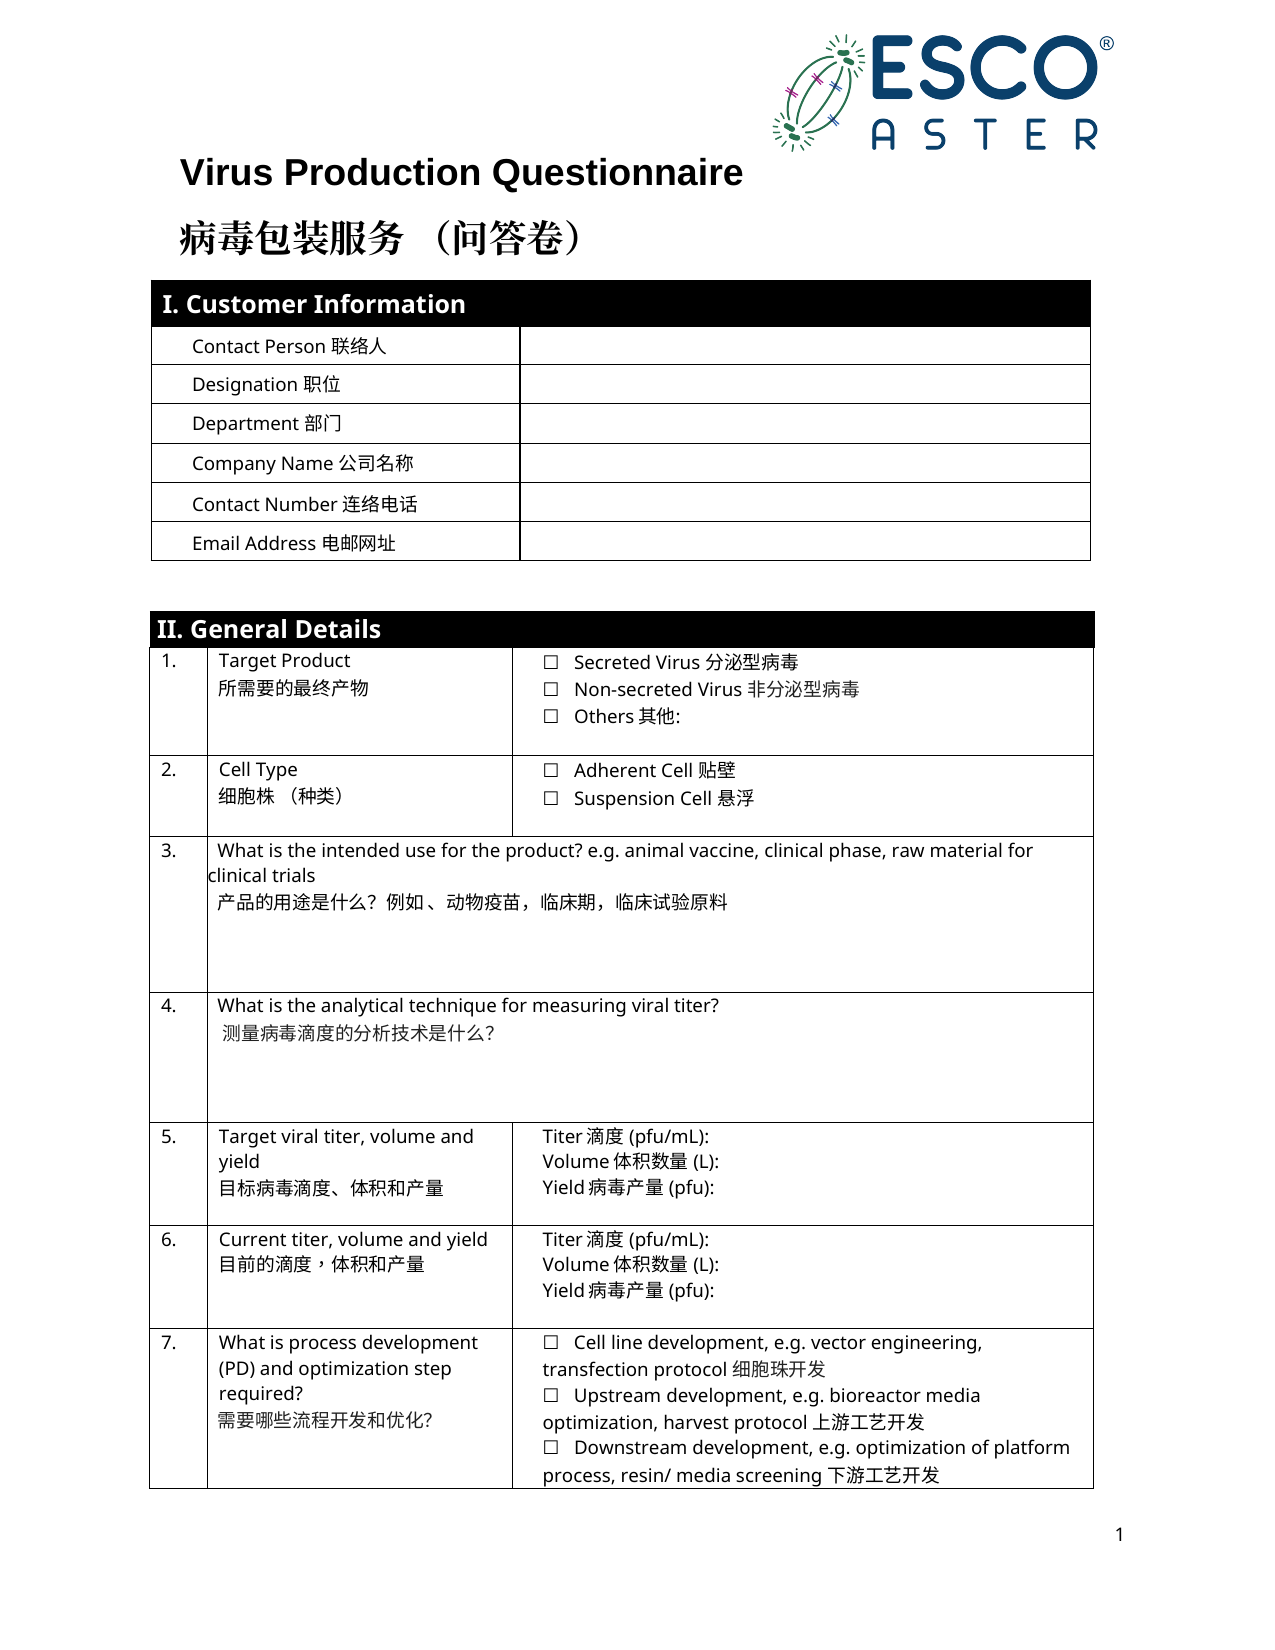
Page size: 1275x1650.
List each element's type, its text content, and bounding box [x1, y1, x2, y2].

table_cell 3. [150, 837, 207, 992]
table_cell [521, 404, 1090, 442]
table_cell What is process development (PD) and optimization step required? 需要哪些流程开发和优化？ [208, 1329, 512, 1487]
table_cell Titer滴度 (pfu/mL): Volume体积数量 (L): Yield病毒产量 (pfu): [513, 1226, 1093, 1328]
table_cell 4. [150, 993, 207, 1122]
table_cell Contact Person 联络人 [152, 327, 519, 364]
table_cell Designation 职位 [152, 365, 519, 403]
table_header II. General Details [151, 612, 513, 647]
table_header [514, 612, 1094, 647]
table_cell [521, 483, 1090, 521]
table_cell 5. [150, 1123, 207, 1225]
table_cell Email Address 电邮网址 [152, 522, 519, 560]
picture [772, 34, 1114, 150]
table_cell 7. [150, 1329, 207, 1487]
table_cell Target Product 所需要的最终产物 [208, 648, 512, 755]
table_cell 6. [150, 1226, 207, 1328]
text Virus Production Questionnaire [179, 150, 1125, 193]
table_cell 1. [150, 648, 207, 755]
table_cell Adherent Cell 贴壁 Suspension Cell 悬浮 [513, 756, 1093, 836]
text 病毒包装服务 （问答卷） [179, 209, 1125, 263]
table_cell What is the analytical technique for measuring viral titer? 测量病毒滴度的分析技术是什么？ [208, 993, 1093, 1122]
table_cell Department 部门 [152, 404, 519, 442]
table_cell [521, 522, 1090, 560]
table_cell [521, 327, 1090, 364]
table_cell Company Name 公司名称 [152, 444, 519, 482]
table_cell What is the intended use for the product? e.g. animal vaccine, clinical phase, raw material for clinical trials 产品的用途是什么？例如 、动物疫苗，临床期，临床试验原料 [208, 837, 1093, 992]
table_cell Target viral titer, volume and yield 目标病毒滴度、体积和产量 [208, 1123, 512, 1225]
table_cell [521, 365, 1090, 403]
table_cell Titer滴度 (pfu/mL): Volume体积数量 (L): Yield病毒产量 (pfu): [513, 1123, 1093, 1225]
table_cell Contact Number 连络电话 [152, 483, 519, 521]
table_cell Current titer, volume and yield 目前的滴度，体积和产量 [208, 1226, 512, 1328]
table_cell Cell Type 细胞株 （种类） [208, 756, 512, 836]
table_cell [521, 444, 1090, 482]
table_cell Secreted Virus 分泌型病毒 Non-secreted Virus 非分泌型病毒 Others其他: [513, 648, 1093, 755]
table_cell 2. [150, 756, 207, 836]
table_header I. Customer Information [152, 281, 1090, 321]
